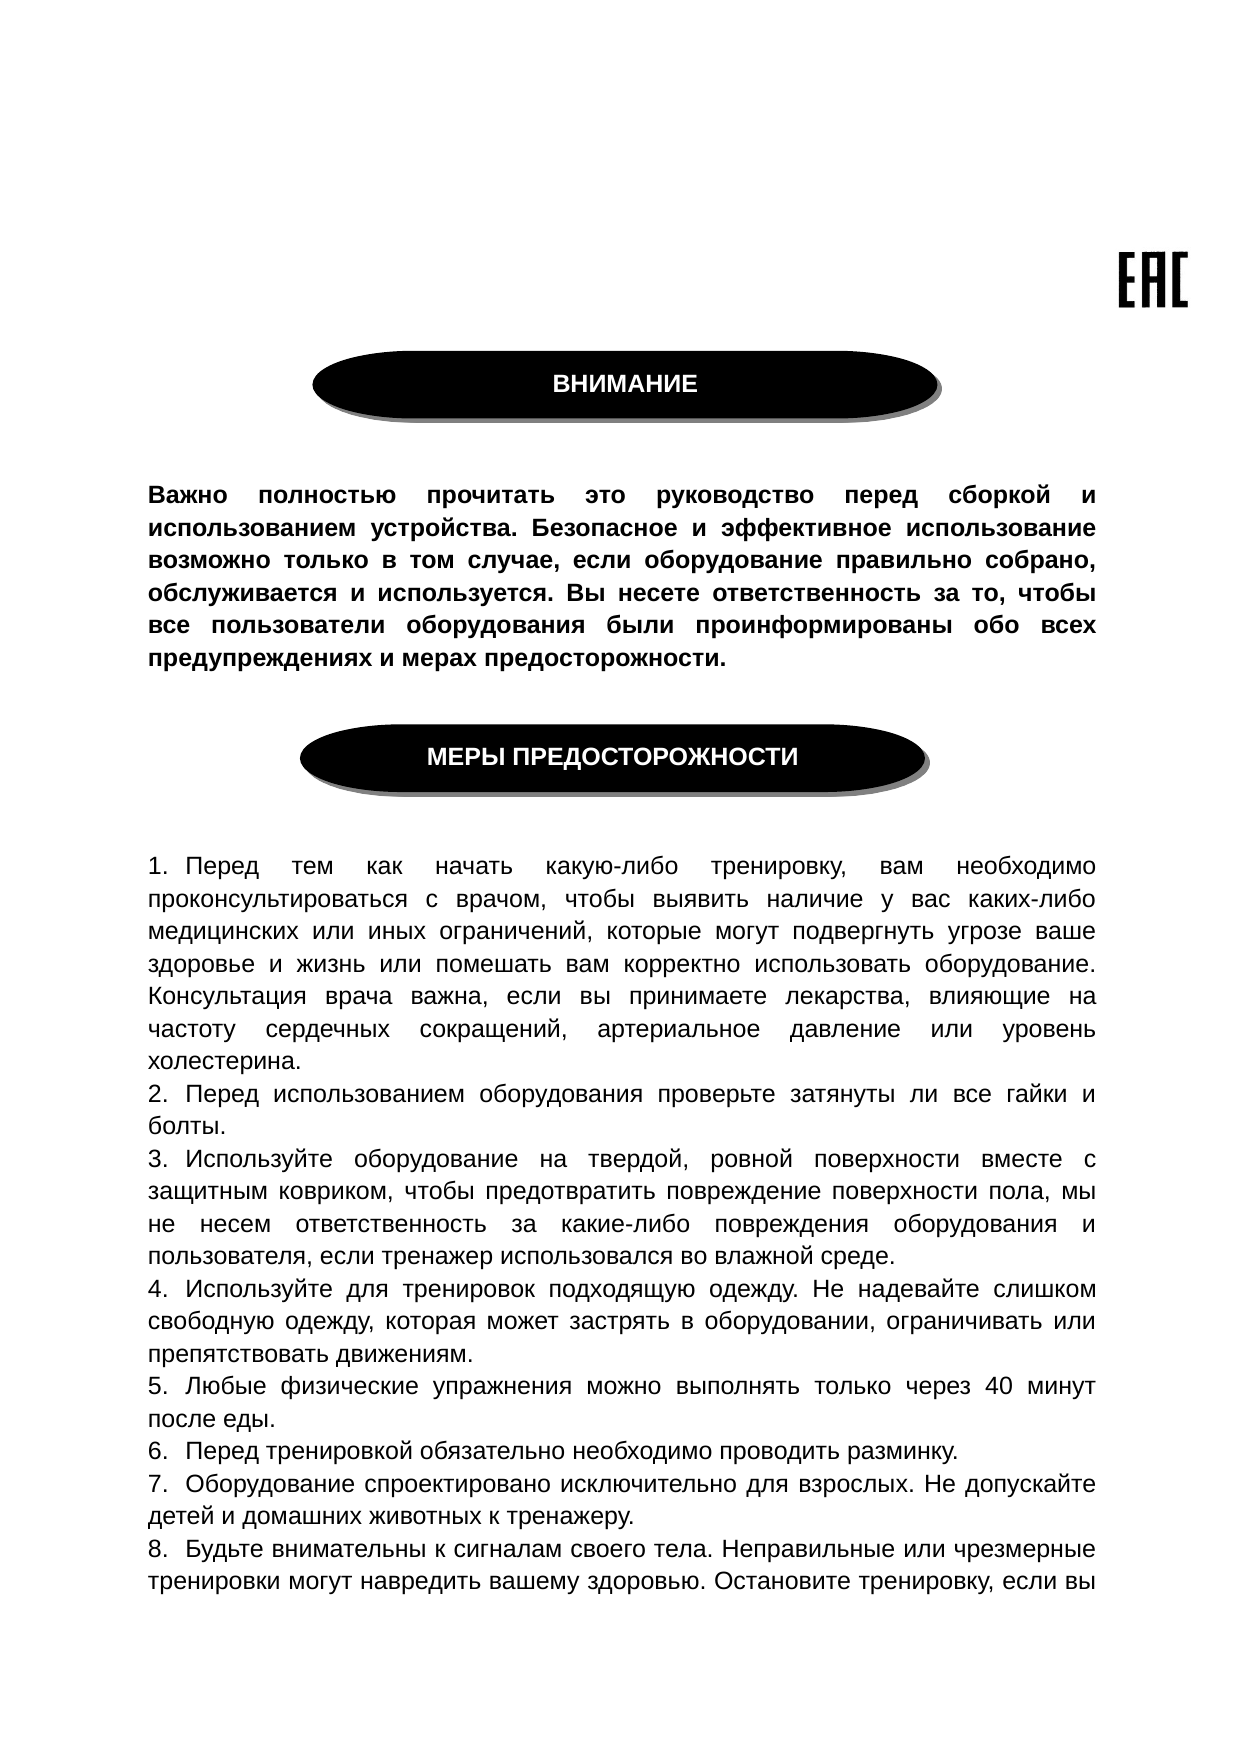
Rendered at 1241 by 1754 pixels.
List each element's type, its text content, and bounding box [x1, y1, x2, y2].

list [148, 1532, 1097, 1597]
list Перед тренировкой обязательно необходимо проводить разминку. [148, 1434, 1097, 1467]
list Перед тем как начать какую-либо тренировку, вам необходимо проконсультироваться с врачом, чтобы выявить наличие у вас каких-либо медицинских или иных ограничений, которые могут подвергнуть угрозе ваше здоровье и жизнь или помешать вам корректно использовать оборудование. Консультация врача важна, если вы принимаете лекарства, влияющие на частоту сердечных сокращений, артериальное давление или уровень холестерина. [148, 849, 1097, 1077]
list Оборудование спроектировано исключительно для взрослых. Не допускайте детей и домашних животных к тренажеру. [148, 1467, 1097, 1532]
picture [1114, 247, 1192, 312]
list Используйте для тренировок подходящую одежду. Не надевайте слишком свободную одежду, которая может застрять в оборудовании, ограничивать или препятствовать движениям. [148, 1272, 1097, 1369]
list Используйте оборудование на твердой, ровной поверхности вместе с защитным ковриком, чтобы предотвратить повреждение поверхности пола, мы не несем ответственность за какие-либо повреждения оборудования и пользователя, если тренажер использовался во влажной среде. [148, 1142, 1097, 1272]
text Важно полностью прочитать это руководство перед сборкой и использованием устройства. Безопасное и эффективное использование возможно только в том случае, если оборудование правильно собрано, обслуживается и используется. Вы несете ответственность за то, чтобы все пользователи оборудования были проинформированы обо всех предупреждениях и мерах предосторожности. [148, 478, 1097, 673]
list Перед использованием оборудования проверьте затянуты ли все гайки и болты. [148, 1077, 1097, 1142]
list Любые физические упражнения можно выполнять только через 40 минут после еды. [148, 1369, 1097, 1434]
